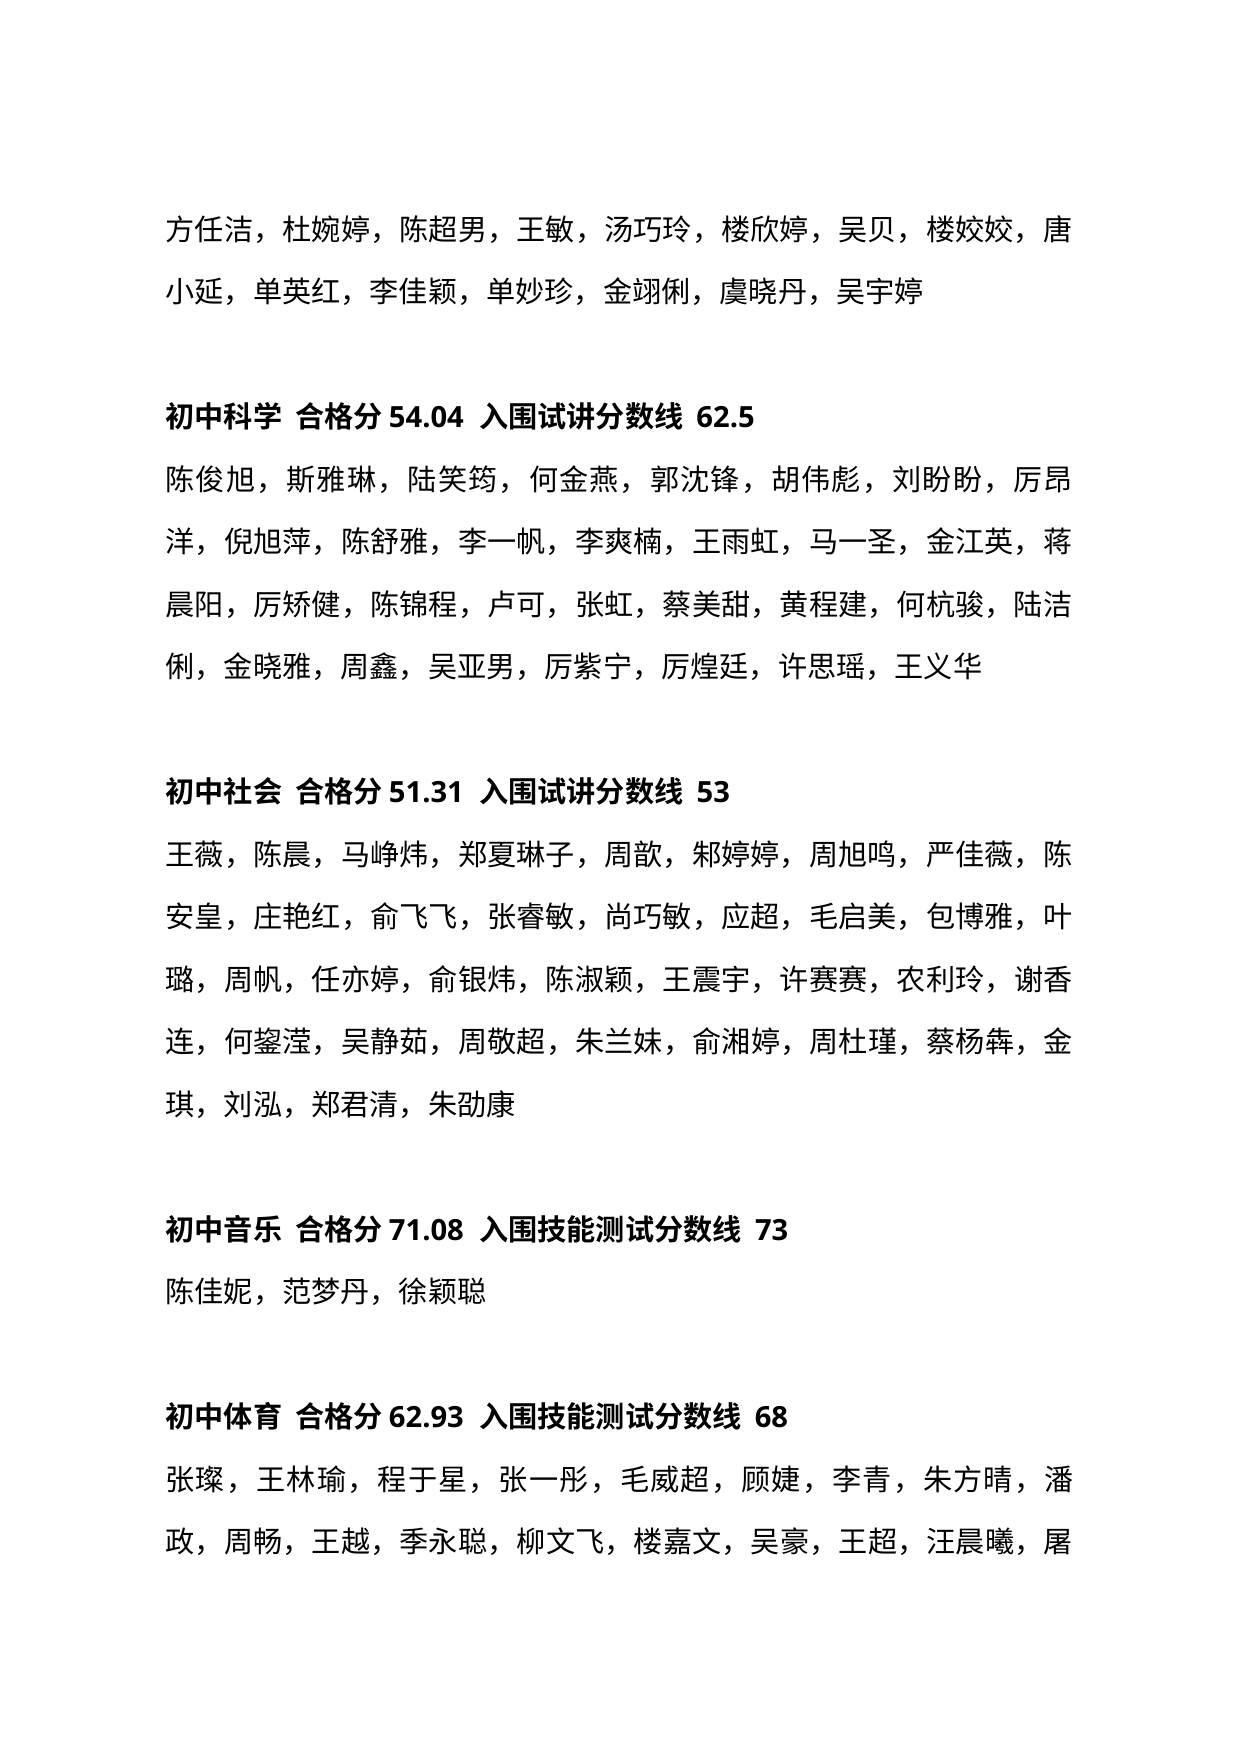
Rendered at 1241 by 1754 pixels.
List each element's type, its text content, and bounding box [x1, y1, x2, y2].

text 初中科学 合格分54.04 入围试讲分数线 62.5 [165, 377, 1075, 440]
text 初中音乐 合格分71.08 入围技能测试分数线 73 [165, 1190, 1075, 1252]
text 陈佳妮，范梦丹，徐颖聪 [165, 1252, 1075, 1315]
text 陈俊旭，斯雅琳，陆笑筠，何金燕，郭沈锋，胡伟彪，刘盼盼，厉昂洋，倪旭萍，陈舒雅，李一帆，李爽楠，王雨虹，马一圣，金江英，蒋晨阳，厉矫健，陈锦程，卢可，张虹，蔡美甜，黄程建，何杭骏，陆洁俐，金晓雅，周鑫，吴亚男，厉紫宁，厉煌廷，许思瑶，王义华 [165, 440, 1075, 690]
text 初中社会 合格分51.31 入围试讲分数线 53 [165, 752, 1075, 815]
text 王薇，陈晨，马峥炜，郑夏琳子，周歆，邾婷婷，周旭鸣，严佳薇，陈安皇，庄艳红，俞飞飞，张睿敏，尚巧敏，应超，毛启美，包博雅，叶璐，周帆，任亦婷，俞银炜，陈淑颖，王震宇，许赛赛，农利玲，谢香连，何鋆滢，吴静茹，周敬超，朱兰妹，俞湘婷，周杜瑾，蔡杨犇，金琪，刘泓，郑君清，朱劭康 [165, 815, 1075, 1127]
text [165, 190, 1075, 315]
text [165, 1440, 1075, 1565]
text 初中体育 合格分62.93 入围技能测试分数线 68 [165, 1377, 1075, 1440]
